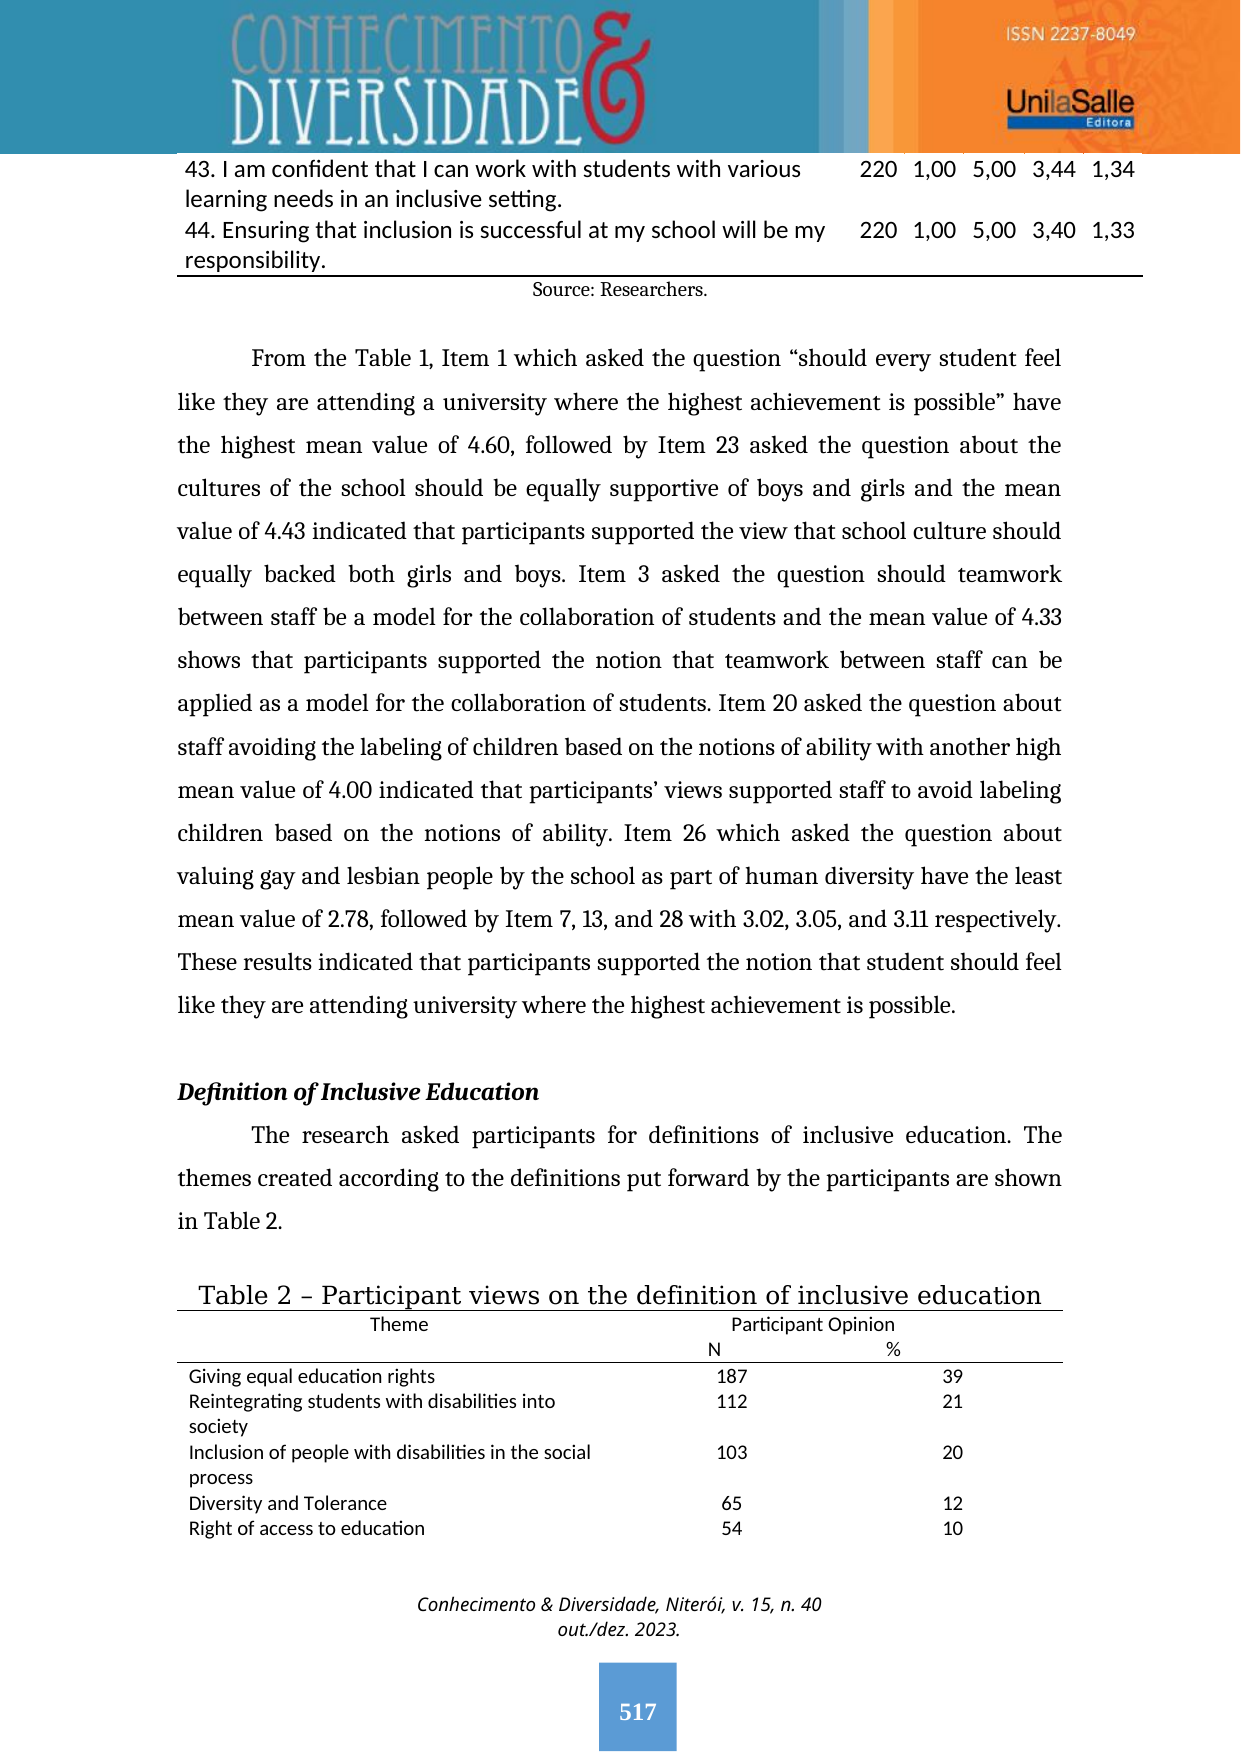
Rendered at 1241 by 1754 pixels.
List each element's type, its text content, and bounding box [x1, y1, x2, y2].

table_cell 44. Ensuring that inclusion is successful at my school will be my responsibility. [177, 214, 852, 275]
table_cell 187 [621, 1363, 842, 1388]
picture [0, 0, 1241, 154]
text Table 2 – Participant views on the definition of inclusive education [177, 1280, 1063, 1310]
table_cell Giving equal education rights [177, 1363, 621, 1388]
table_cell 21 [842, 1388, 1063, 1439]
table_cell 1,33 [1084, 214, 1142, 275]
table_cell 220 [852, 153, 904, 214]
table_cell Diversity and Tolerance [177, 1490, 621, 1515]
table_cell 3,40 [1025, 214, 1083, 275]
table_cell 5,00 [964, 153, 1024, 214]
table_cell 12 [842, 1490, 1063, 1515]
text From the Table 1, Item 1 which asked the question “should every student feel like they are attending a university where the highest achievement is possible” have the highest mean value of 4.60, followed by Item 23 asked the question about the cultures of the school should be equally supportive of boys and girls and the mean value of 4.43 indicated that participants supported the view that school culture should equally backed both girls and boys. Item 3 asked the question should teamwork between staff be a model for the collaboration of students and the mean value of 4.33 shows that participants supported the notion that teamwork between staff can be applied as a model for the collaboration of students. Item 20 asked the question about staff avoiding the labeling of children based on the notions of ability with another high mean value of 4.00 indicated that participants’ views supported staff to avoid labeling children based on the notions of ability. Item 26 which asked the question about valuing gay and lesbian people by the school as part of human diversity have the least mean value of 2.78, followed by Item 7, 13, and 28 with 3.02, 3.05, and 3.11 respectively. These results indicated that participants supported the notion that student should feel like they are attending university where the highest achievement is possible. [177, 344, 1063, 1020]
table_cell 39 [842, 1363, 1063, 1388]
text The research asked participants for definitions of inclusive education. The themes created according to the definitions put forward by the participants are shown in Table 2. [177, 1121, 1063, 1236]
table_cell 1,00 [905, 153, 963, 214]
table_cell 10 [842, 1515, 1063, 1541]
text Source: Researchers. [177, 277, 1063, 301]
table_header Participant Opinion N % [621, 1311, 1063, 1362]
table_header Theme [177, 1311, 621, 1362]
table_cell Right of access to education [177, 1515, 621, 1541]
table_cell 43. I am confident that I can work with students with various learning needs in an inclusive setting. [177, 153, 852, 214]
text Definition of Inclusive Education [177, 1077, 1063, 1106]
table_cell 65 [621, 1490, 842, 1515]
table_cell 3,44 [1025, 153, 1083, 214]
table_cell 1,00 [905, 214, 963, 275]
table_cell 20 [842, 1439, 1063, 1490]
table_cell 1,34 [1084, 153, 1142, 214]
table_cell Inclusion of people with disabilities in the social process [177, 1439, 621, 1490]
table_cell 54 [621, 1515, 842, 1541]
table_cell 103 [621, 1439, 842, 1490]
table_cell 112 [621, 1388, 842, 1439]
table_cell 5,00 [964, 214, 1024, 275]
table_cell Reintegrating students with disabilities into society [177, 1388, 621, 1439]
table_cell 220 [852, 214, 904, 275]
